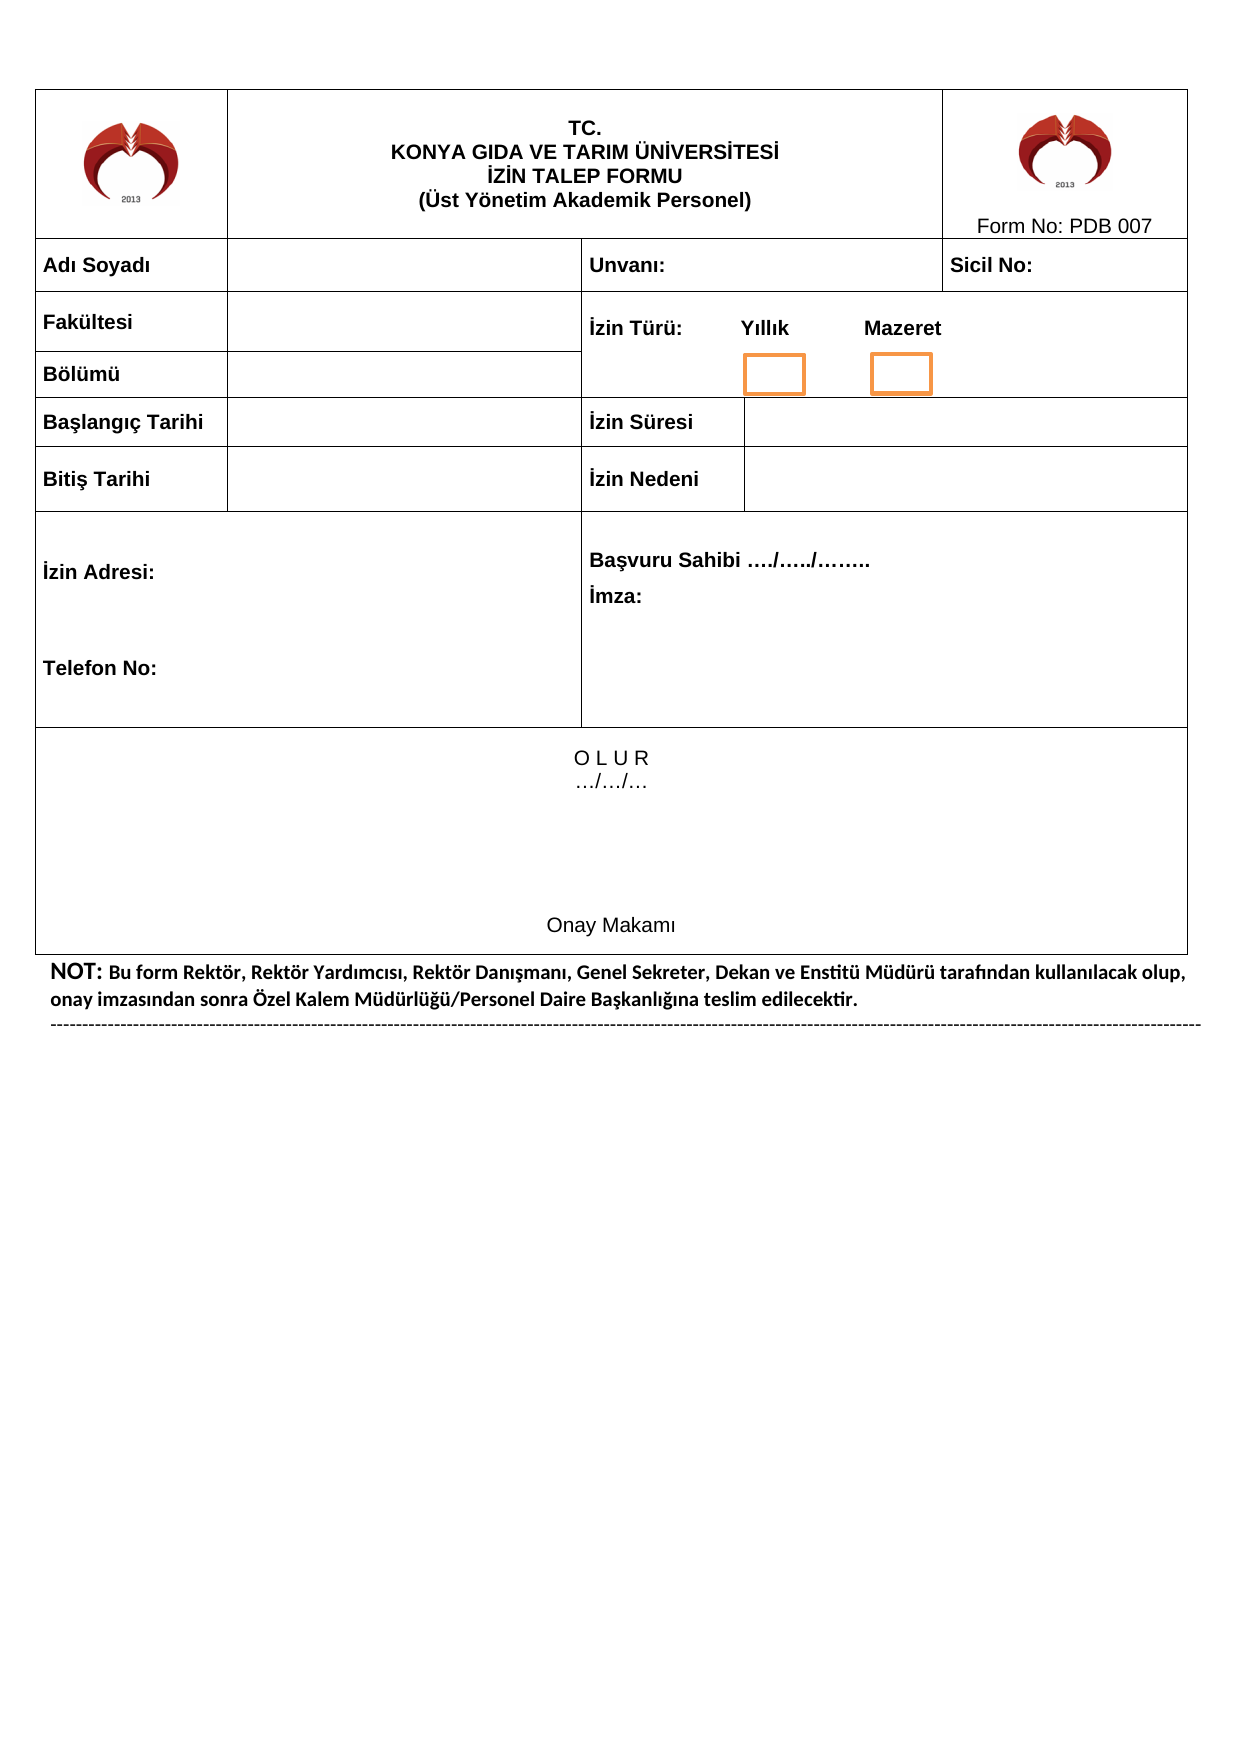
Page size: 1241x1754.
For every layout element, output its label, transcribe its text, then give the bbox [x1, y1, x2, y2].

table_cell [228, 239, 581, 291]
table_cell Bölümü [36, 352, 227, 397]
table_cell Fakültesi [36, 292, 227, 351]
table_cell İzin Süresi [582, 398, 744, 446]
text NOT: Bu form Rektör, Rektör Yardımcısı, Rektör Danışmanı, Genel Sekreter, Dekan ve Enstitü Müdürü tarafından kullanılacak olup, onay imzasından sonra Özel Kalem Müdürlüğü/Personel Daire Başkanlığına teslim edilecektir. [50, 955, 1187, 1011]
table_header TC. KONYA GIDA VE TARIM ÜNİVERSİTESİ İZİN TALEP FORMU (Üst Yönetim Akademik Personel) [228, 90, 942, 238]
table_cell Sicil No: [943, 239, 1187, 291]
table_cell [745, 447, 1187, 511]
picture [82, 121, 181, 206]
table_cell İzin Adresi: Telefon No: [36, 512, 581, 727]
table_cell [228, 352, 581, 397]
table_cell O L U R …/…/… Onay Makamı [36, 728, 1187, 954]
text ------------------------------------------------------------------------------------------------------------------------------------------------------------------------------------- [50, 1011, 1240, 1037]
table_header Form No: PDB 007 [943, 90, 1187, 238]
table_cell İzin Türü: Yıllık Mazeret [582, 292, 1187, 397]
table_cell Bitiş Tarihi [36, 447, 227, 511]
picture [1017, 113, 1113, 191]
table_cell İzin Nedeni [582, 447, 744, 511]
table_cell Adı Soyadı [36, 239, 227, 291]
table_cell Başlangıç Tarihi [36, 398, 227, 446]
table_cell Unvanı: [582, 239, 942, 291]
table_header [36, 90, 227, 238]
table_cell Başvuru Sahibi …./…../…….. İmza: [582, 512, 1187, 727]
table_cell [228, 447, 581, 511]
table_cell [228, 398, 581, 446]
table_cell [745, 398, 1187, 446]
table_cell [228, 292, 581, 351]
